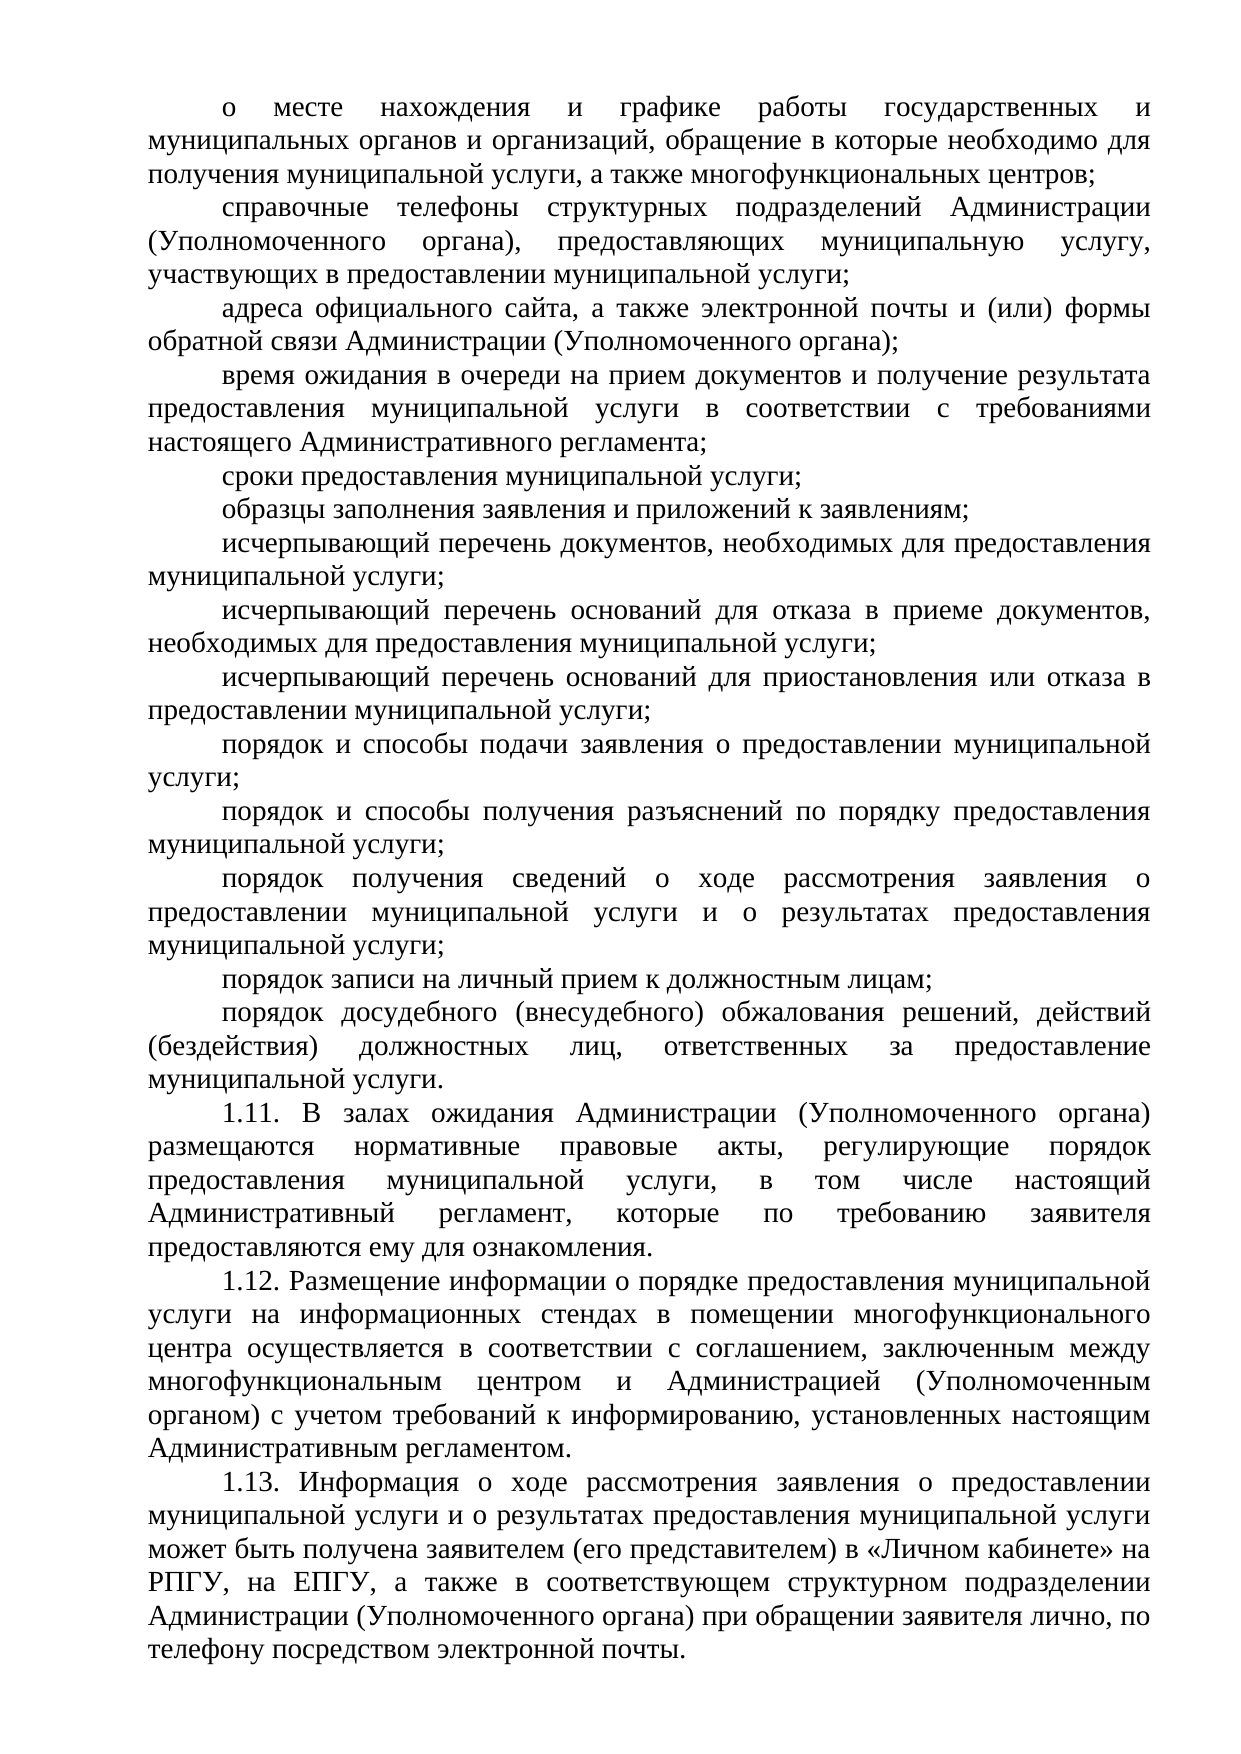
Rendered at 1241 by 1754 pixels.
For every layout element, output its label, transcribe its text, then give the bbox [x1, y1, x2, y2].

text 1.11. В залах ожидания Администрации (Уполномоченного органа) размещаются нормативные правовые акты, регулирующие порядок предоставления муниципальной услуги, в том числе настоящий Административный регламент, которые по требованию заявителя предоставляются ему для ознакомления. [148, 1095, 1152, 1263]
list порядок и способы подачи заявления о предоставлении муниципальной услуги; [148, 726, 1152, 793]
list исчерпывающий перечень документов, необходимых для предоставления муниципальной услуги; [148, 525, 1152, 592]
list порядок досудебного (внесудебного) обжалования решений, действий (бездействия) должностных лиц, ответственных за предоставление муниципальной услуги. [148, 994, 1152, 1095]
list порядок и способы получения разъяснений по порядку предоставления муниципальной услуги; [148, 793, 1152, 860]
list порядок получения сведений о ходе рассмотрения заявления о предоставлении муниципальной услуги и о результатах предоставления муниципальной услуги; [148, 860, 1152, 961]
text 1.12. Размещение информации о порядке предоставления муниципальной услуги на информационных стендах в помещении многофункционального центра осуществляется в соответствии с соглашением, заключенным между многофункциональным центром и Администрацией (Уполномоченным органом) с учетом требований к информированию, установленных настоящим Административным регламентом. [148, 1263, 1152, 1464]
list сроки предоставления муниципальной услуги; [148, 458, 1152, 491]
list время ожидания в очереди на прием документов и получение результата предоставления муниципальной услуги в соответствии с требованиями настоящего Административного регламента; [148, 357, 1152, 458]
list порядок записи на личный прием к должностным лицам; [148, 961, 1152, 994]
list адреса официального сайта, а также электронной почты и (или) формы обратной связи Администрации (Уполномоченного органа); [148, 290, 1152, 357]
list образцы заполнения заявления и приложений к заявлениям; [148, 491, 1152, 525]
list о месте нахождения и графике работы государственных и муниципальных органов и организаций, обращение в которые необходимо для получения муниципальной услуги, а также многофункциональных центров; [148, 89, 1152, 189]
list исчерпывающий перечень оснований для приостановления или отказа в предоставлении муниципальной услуги; [148, 659, 1152, 726]
text 1.13. Информация о ходе рассмотрения заявления о предоставлении муниципальной услуги и о результатах предоставления муниципальной услуги может быть получена заявителем (его представителем) в «Личном кабинете» на РПГУ, на ЕПГУ, а также в соответствующем структурном подразделении Администрации (Уполномоченного органа) при обращении заявителя лично, по телефону посредством электронной почты. [148, 1464, 1152, 1665]
list исчерпывающий перечень оснований для отказа в приеме документов, необходимых для предоставления муниципальной услуги; [148, 592, 1152, 659]
list справочные телефоны структурных подразделений Администрации (Уполномоченного органа), предоставляющих муниципальную услугу, участвующих в предоставлении муниципальной услуги; [148, 189, 1152, 290]
